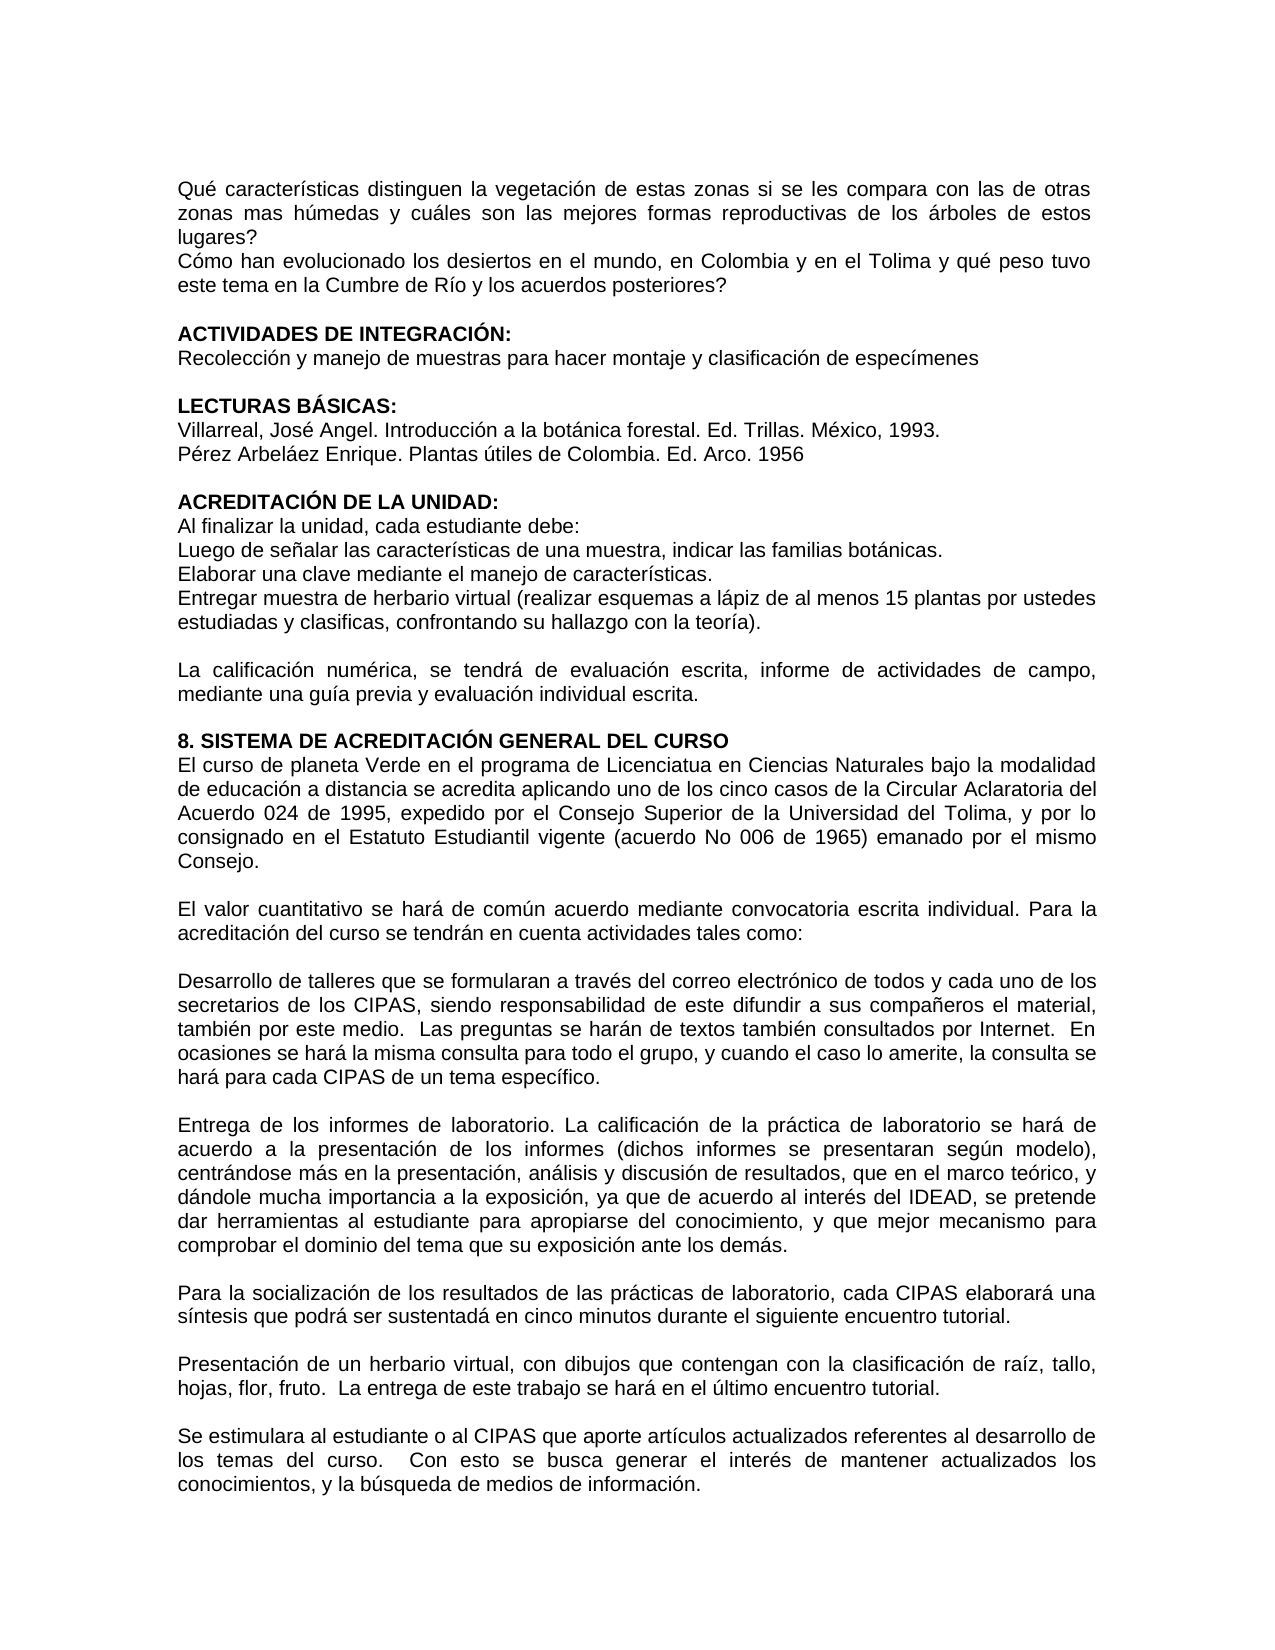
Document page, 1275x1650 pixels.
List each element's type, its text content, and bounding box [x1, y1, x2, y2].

text ACREDITACIÓN DE LA UNIDAD: [177, 490, 1098, 514]
text Se estimulara al estudiante o al CIPAS que aporte artículos actualizados referentes al desarrollo de los temas del curso. Con esto se busca generar el interés de mantener actualizados los conocimientos, y la búsqueda de medios de información. [177, 1424, 1098, 1496]
text Cómo han evolucionado los desiertos en el mundo, en Colombia y en el Tolima y qué peso tuvo este tema en la Cumbre de Río y los acuerdos posteriores? [177, 249, 1092, 297]
text Villarreal, José Angel. Introducción a la botánica forestal. Ed. Trillas. México, 1993. [177, 418, 1098, 442]
text Qué características distinguen la vegetación de estas zonas si se les compara con las de otras zonas mas húmedas y cuáles son las mejores formas reproductivas de los árboles de estos lugares? [177, 177, 1092, 249]
text La calificación numérica, se tendrá de evaluación escrita, informe de actividades de campo, mediante una guía previa y evaluación individual escrita. [177, 657, 1098, 705]
text El valor cuantitativo se hará de común acuerdo mediante convocatoria escrita individual. Para la acreditación del curso se tendrán en cuenta actividades tales como: [177, 897, 1098, 945]
text Pérez Arbeláez Enrique. Plantas útiles de Colombia. Ed. Arco. 1956 [177, 442, 1098, 466]
text 8. SISTEMA DE ACREDITACIÓN GENERAL DEL CURSO [177, 729, 1098, 753]
text Desarrollo de talleres que se formularan a través del correo electrónico de todos y cada uno de los secretarios de los CIPAS, siendo responsabilidad de este difundir a sus compañeros el material, también por este medio. Las preguntas se harán de textos también consultados por Internet. En ocasiones se hará la misma consulta para todo el grupo, y cuando el caso lo amerite, la consulta se hará para cada CIPAS de un tema específico. [177, 969, 1098, 1089]
text Para la socialización de los resultados de las prácticas de laboratorio, cada CIPAS elaborará una síntesis que podrá ser sustentadá en cinco minutos durante el siguiente encuentro tutorial. [177, 1280, 1098, 1328]
text Entrega de los informes de laboratorio. La calificación de la práctica de laboratorio se hará de acuerdo a la presentación de los informes (dichos informes se presentaran según modelo), centrándose más en la presentación, análisis y discusión de resultados, que en el marco teórico, y dándole mucha importancia a la exposición, ya que de acuerdo al interés del IDEAD, se pretende dar herramientas al estudiante para apropiarse del conocimiento, y que mejor mecanismo para comprobar el dominio del tema que su exposición ante los demás. [177, 1113, 1098, 1256]
text Recolección y manejo de muestras para hacer montaje y clasificación de especímenes [177, 346, 1098, 370]
text Al finalizar la unidad, cada estudiante debe: [177, 514, 1098, 538]
text LECTURAS BÁSICAS: [177, 394, 1098, 418]
text El curso de planeta Verde en el programa de Licenciatua en Ciencias Naturales bajo la modalidad de educación a distancia se acredita aplicando uno de los cinco casos de la Circular Aclaratoria del Acuerdo 024 de 1995, expedido por el Consejo Superior de la Universidad del Tolima, y por lo consignado en el Estatuto Estudiantil vigente (acuerdo No 006 de 1965) emanado por el mismo Consejo. [177, 753, 1098, 873]
text Entregar muestra de herbario virtual (realizar esquemas a lápiz de al menos 15 plantas por ustedes estudiadas y clasificas, confrontando su hallazgo con la teoría). [177, 586, 1098, 633]
text Presentación de un herbario virtual, con dibujos que contengan con la clasificación de raíz, tallo, hojas, flor, fruto. La entrega de este trabajo se hará en el último encuentro tutorial. [177, 1352, 1098, 1400]
text Elaborar una clave mediante el manejo de características. [177, 562, 1098, 586]
text ACTIVIDADES DE INTEGRACIÓN: [177, 322, 1098, 346]
text Luego de señalar las características de una muestra, indicar las familias botánicas. [177, 538, 1098, 562]
